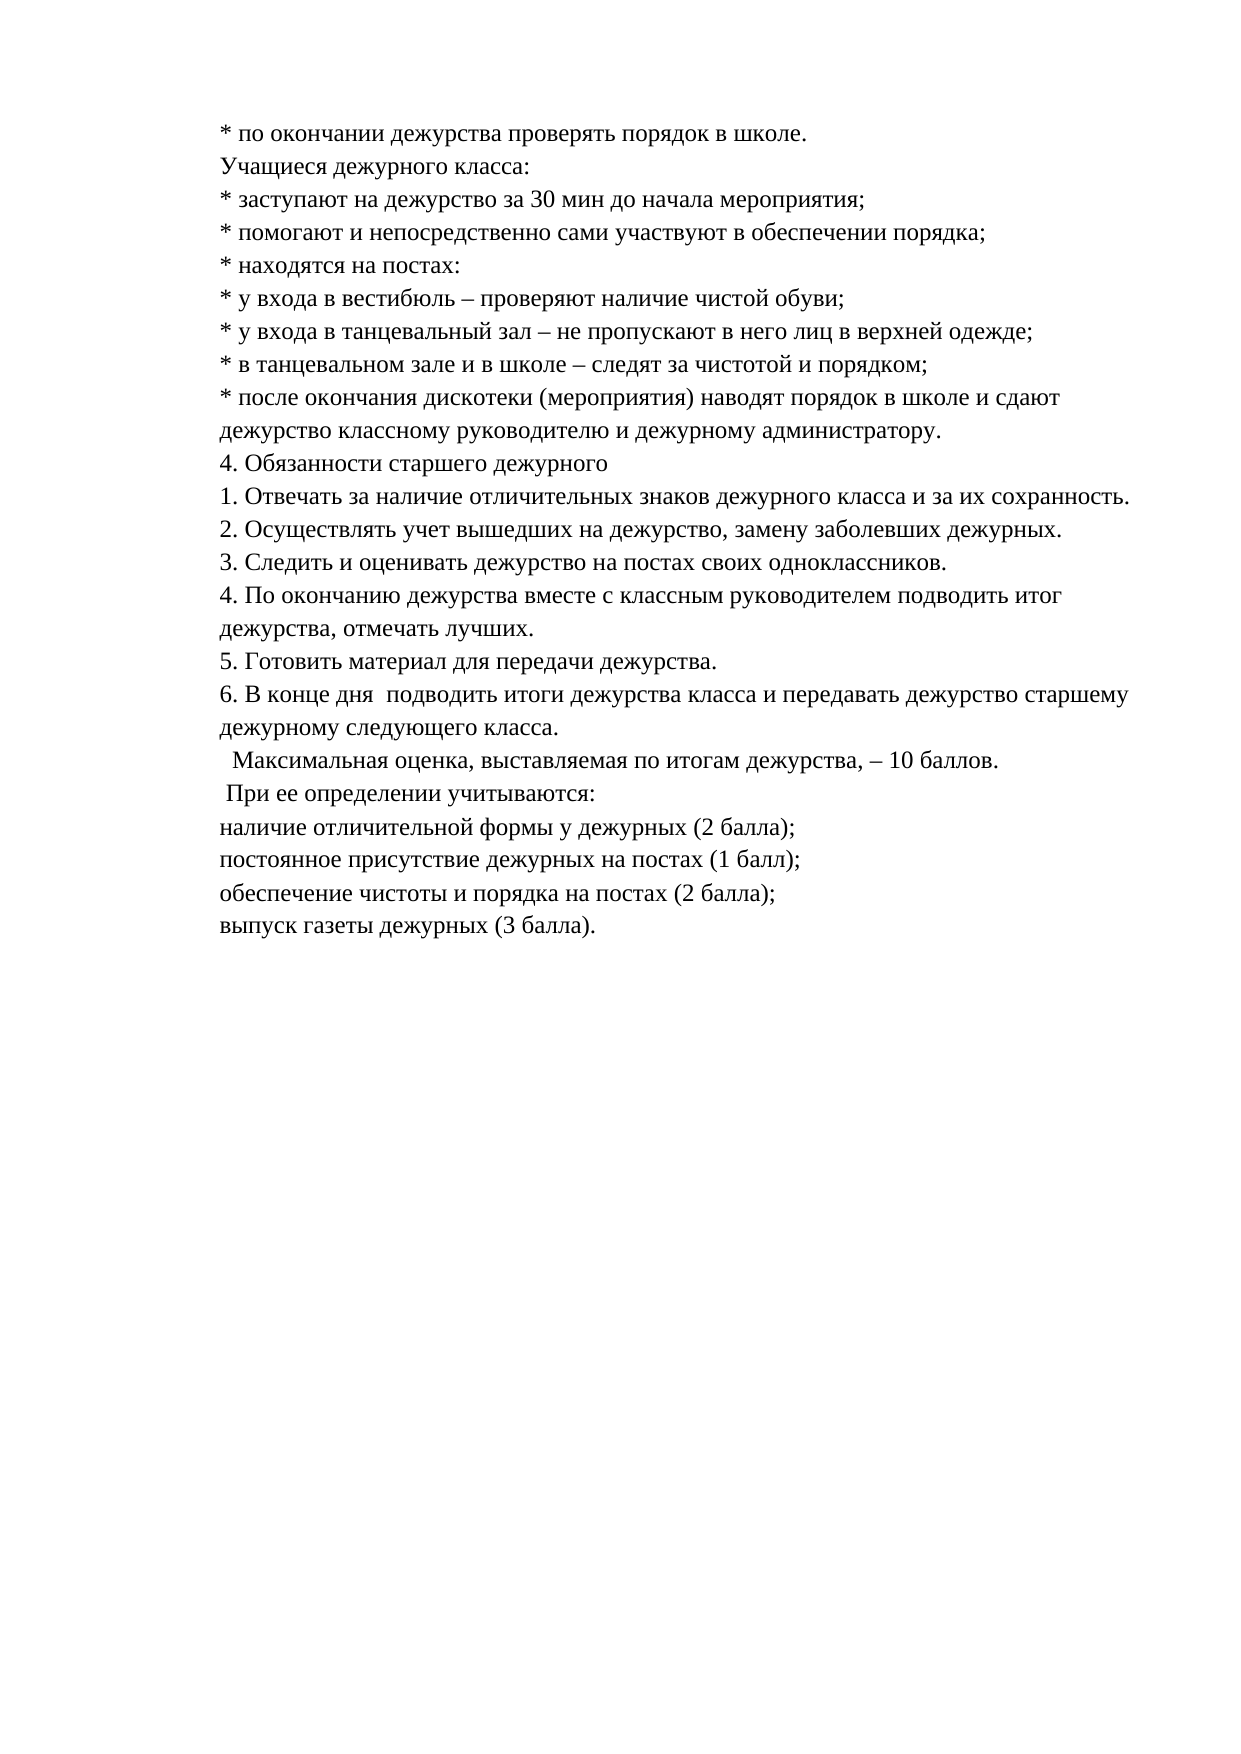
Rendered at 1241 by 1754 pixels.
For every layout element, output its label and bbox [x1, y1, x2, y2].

list [182, 118, 1152, 939]
